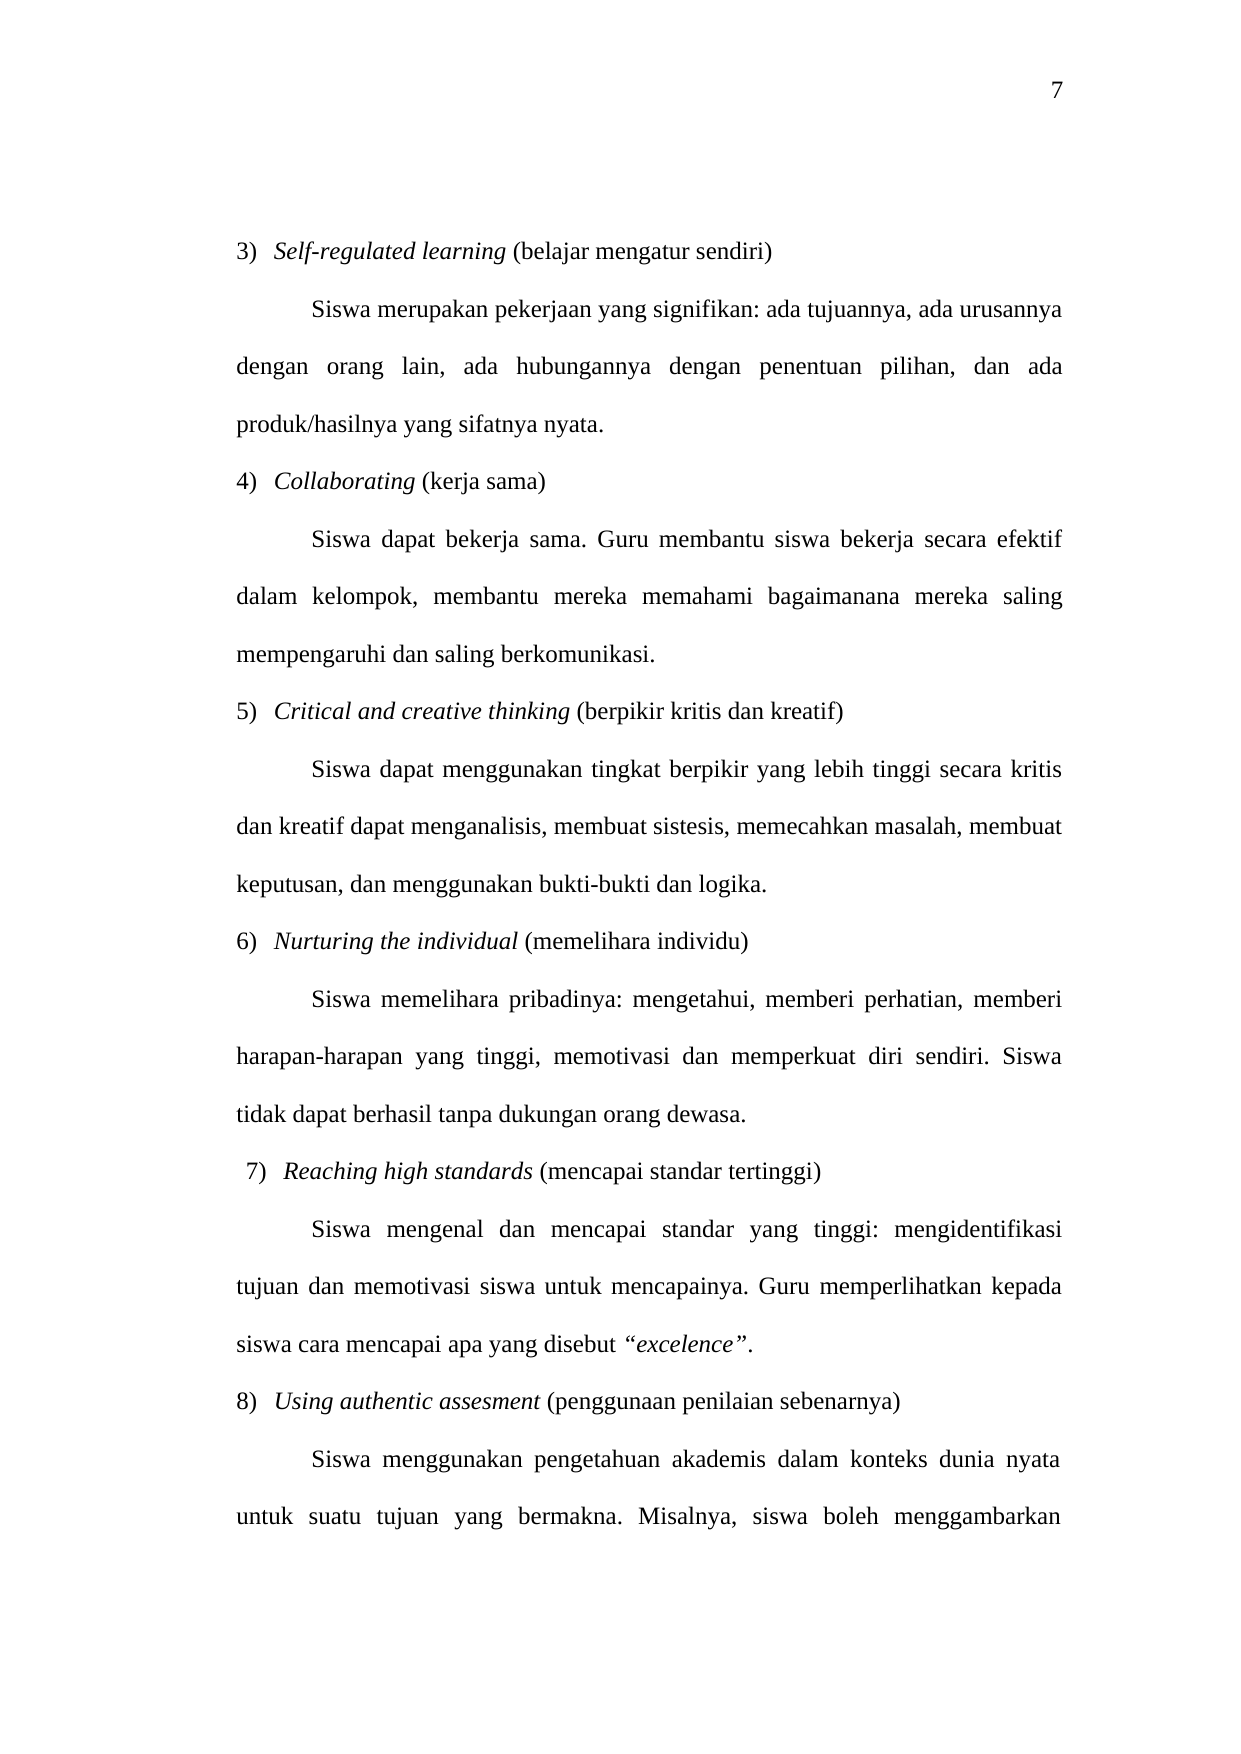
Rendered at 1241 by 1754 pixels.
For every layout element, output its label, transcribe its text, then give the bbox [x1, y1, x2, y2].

list Critical and creative thinking (berpikir kritis dan kreatif) [236, 696, 1063, 725]
list Self-regulated learning (belajar mengatur sendiri) [236, 236, 1063, 265]
list Using authentic assesment (penggunaan penilaian sebenarnya) [236, 1386, 1063, 1415]
list Nurturing the individual (memelihara individu) [236, 926, 1063, 955]
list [236, 1444, 1061, 1530]
list Siswa mengenal dan mencapai standar yang tinggi: mengidentifikasi tujuan dan memotivasi siswa untuk mencapainya. Guru memperlihatkan kepada siswa cara mencapai apa yang disebut “excelence”. [236, 1214, 1063, 1357]
list Siswa memelihara pribadinya: mengetahui, memberi perhatian, memberi harapan-harapan yang tinggi, memotivasi dan memperkuat diri sendiri. Siswa tidak dapat berhasil tanpa dukungan orang dewasa. [236, 984, 1063, 1127]
list Siswa dapat menggunakan tingkat berpikir yang lebih tinggi secara kritis dan kreatif dapat menganalisis, membuat sistesis, memecahkan masalah, membuat keputusan, dan menggunakan bukti-bukti dan logika. [236, 754, 1063, 897]
list Collaborating (kerja sama) [236, 466, 1063, 495]
list Siswa dapat bekerja sama. Guru membantu siswa bekerja secara efektif dalam kelompok, membantu mereka memahami bagaimanana mereka saling mempengaruhi dan saling berkomunikasi. [236, 524, 1063, 667]
list Siswa merupakan pekerjaan yang signifikan: ada tujuannya, ada urusannya dengan orang lain, ada hubungannya dengan penentuan pilihan, dan ada produk/hasilnya yang sifatnya nyata. [236, 294, 1063, 437]
list Reaching high standards (mencapai standar tertinggi) [246, 1156, 1063, 1185]
